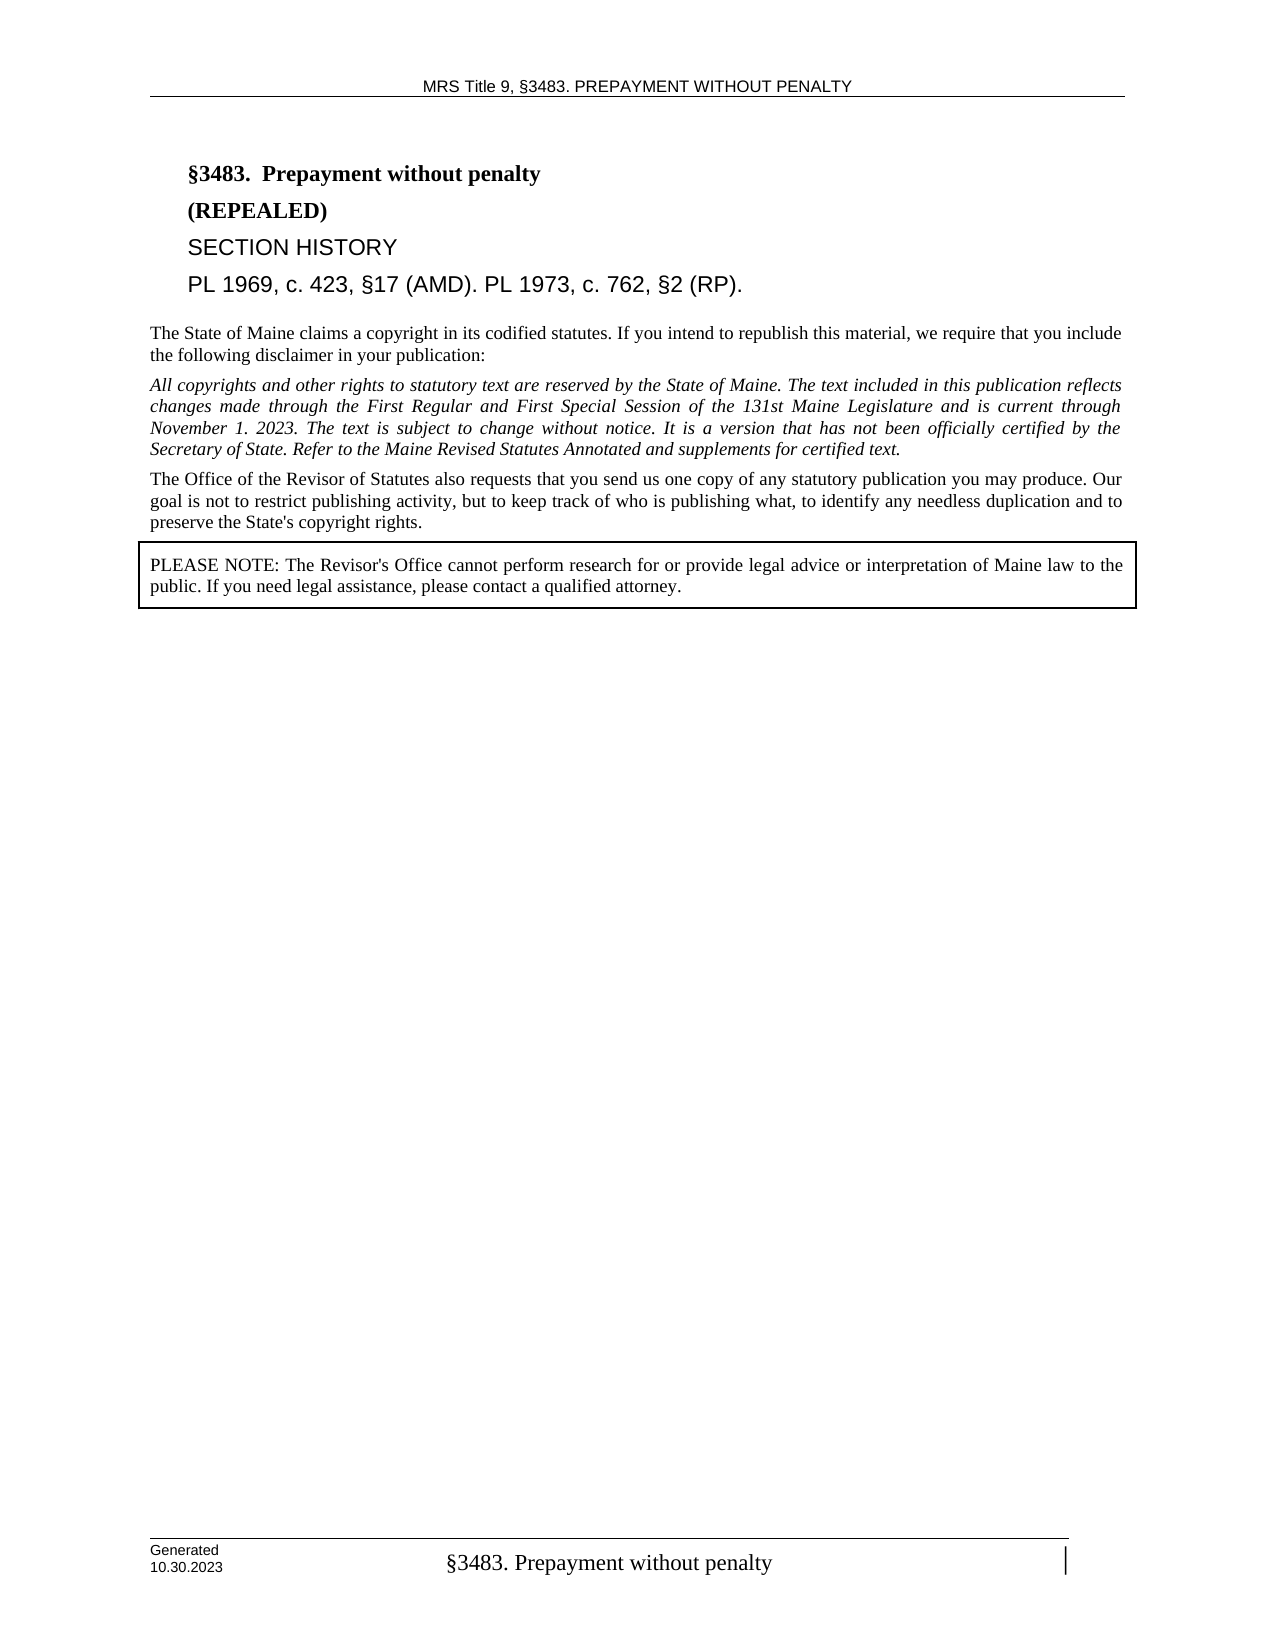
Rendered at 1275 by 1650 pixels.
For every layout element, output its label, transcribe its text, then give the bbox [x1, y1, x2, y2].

text All copyrights and other rights to statutory text are reserved by the State of Maine. The text included in this publication reflects changes made through the First Regular and First Special Session of the 131st Maine Legislature and is current through November 1. 2023 . The text is subject to change without notice. It is a version that has not been officially certified by the Secretary of State. Refer to the Maine Revised Statutes Annotated and supplements for certified text. [150, 373, 1125, 460]
text §3483. Prepayment without penalty [187, 160, 1125, 187]
text (REPEALED) [187, 197, 1125, 223]
text SECTION HISTORY [187, 234, 1125, 260]
text PLEASE NOTE: The Revisor's Office cannot perform research for or provide legal advice or interpretation of Maine law to the public. If you need legal assistance, please contact a qualified attorney. [140, 543, 1135, 607]
text The State of Maine claims a copyright in its codified statutes. If you intend to republish this material, we require that you include the following disclaimer in your publication: [150, 322, 1125, 365]
text PL 1969, c. 423, §17 (AMD). PL 1973, c. 762, §2 (RP). [187, 271, 1125, 297]
text The Office of the Revisor of Statutes also requests that you send us one copy of any statutory publication you may produce. Our goal is not to restrict publishing activity, but to keep track of who is publishing what, to identify any needless duplication and to preserve the State's copyright rights. [150, 468, 1125, 533]
